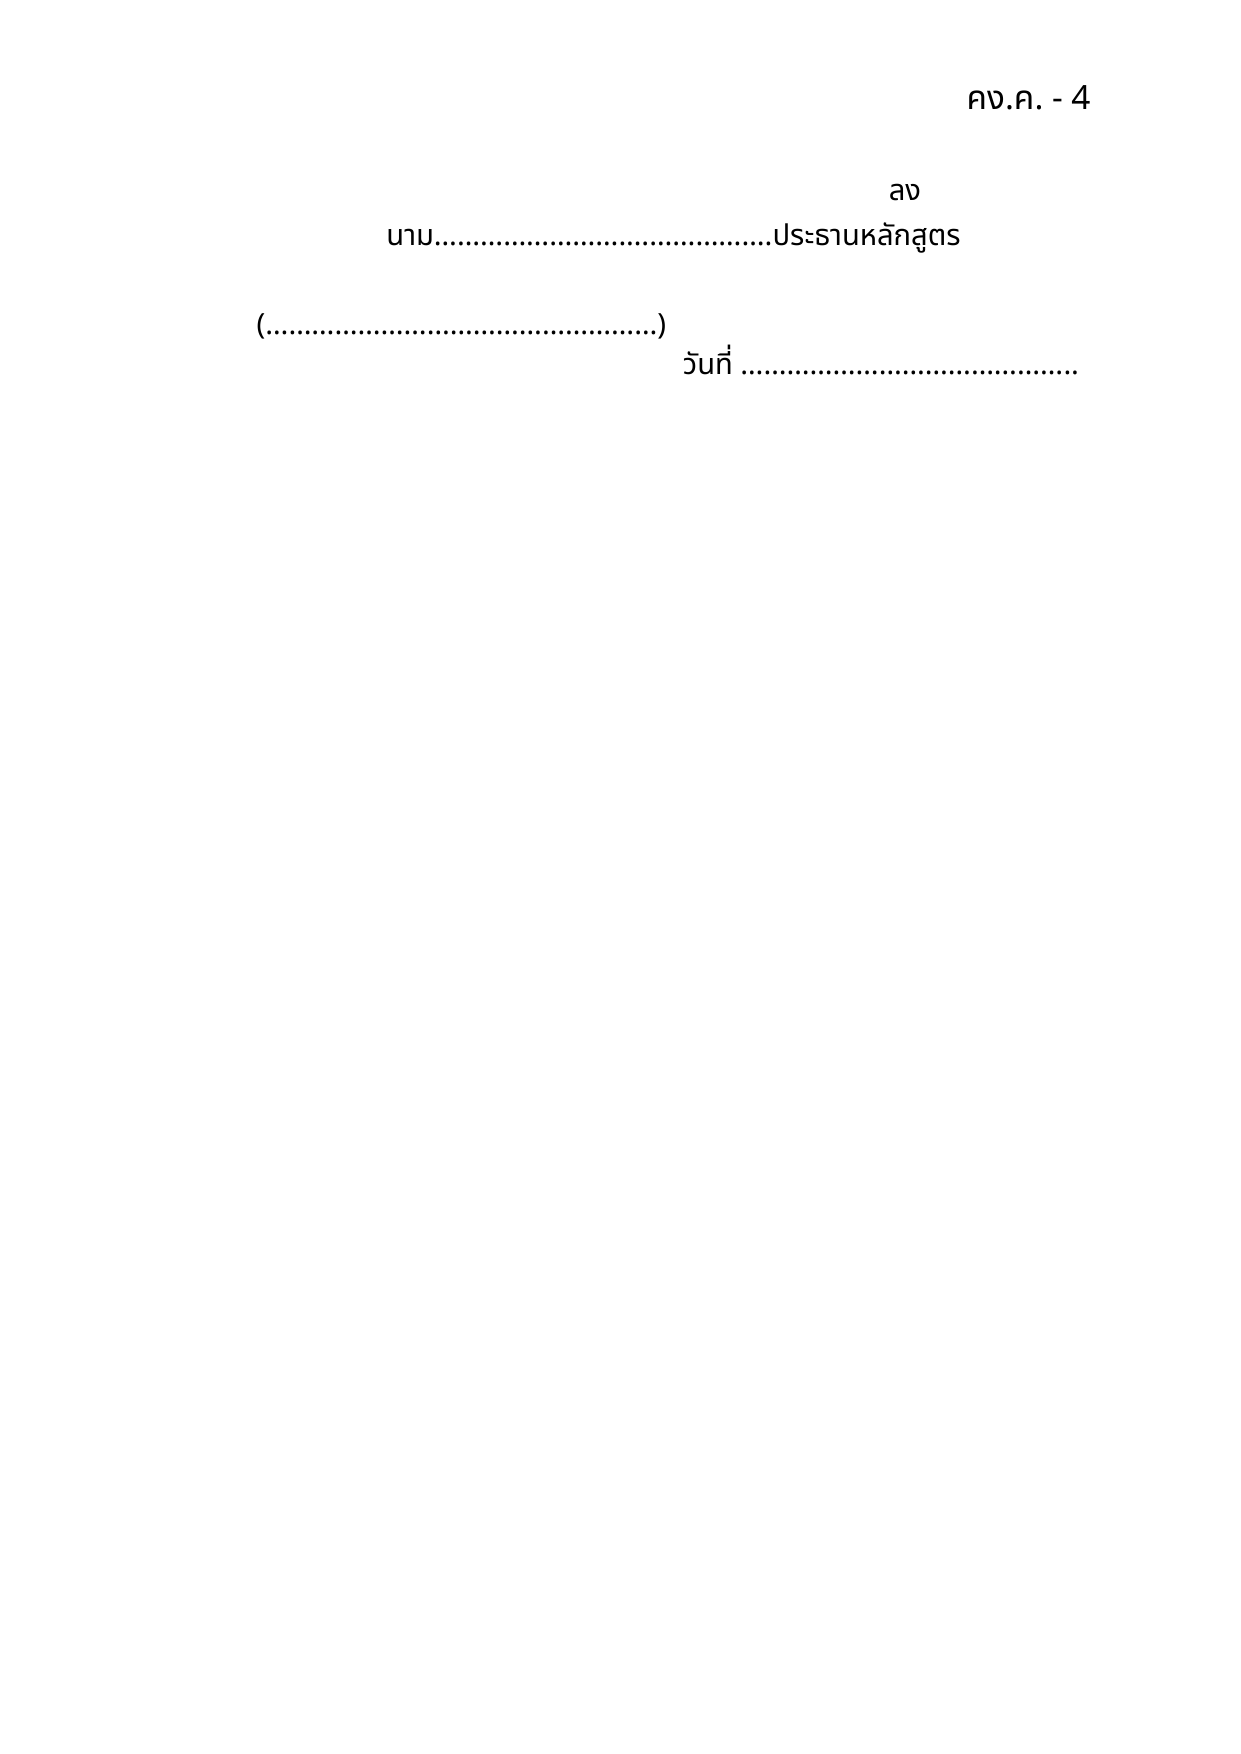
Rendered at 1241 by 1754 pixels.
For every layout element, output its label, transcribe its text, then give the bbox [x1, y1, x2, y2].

text (……………………………………………) [256, 258, 1090, 343]
text วันที่ …………………………………….. [150, 343, 1090, 388]
text ลงนาม…………………….……………….ประธานหลักสูตร [256, 170, 1090, 258]
